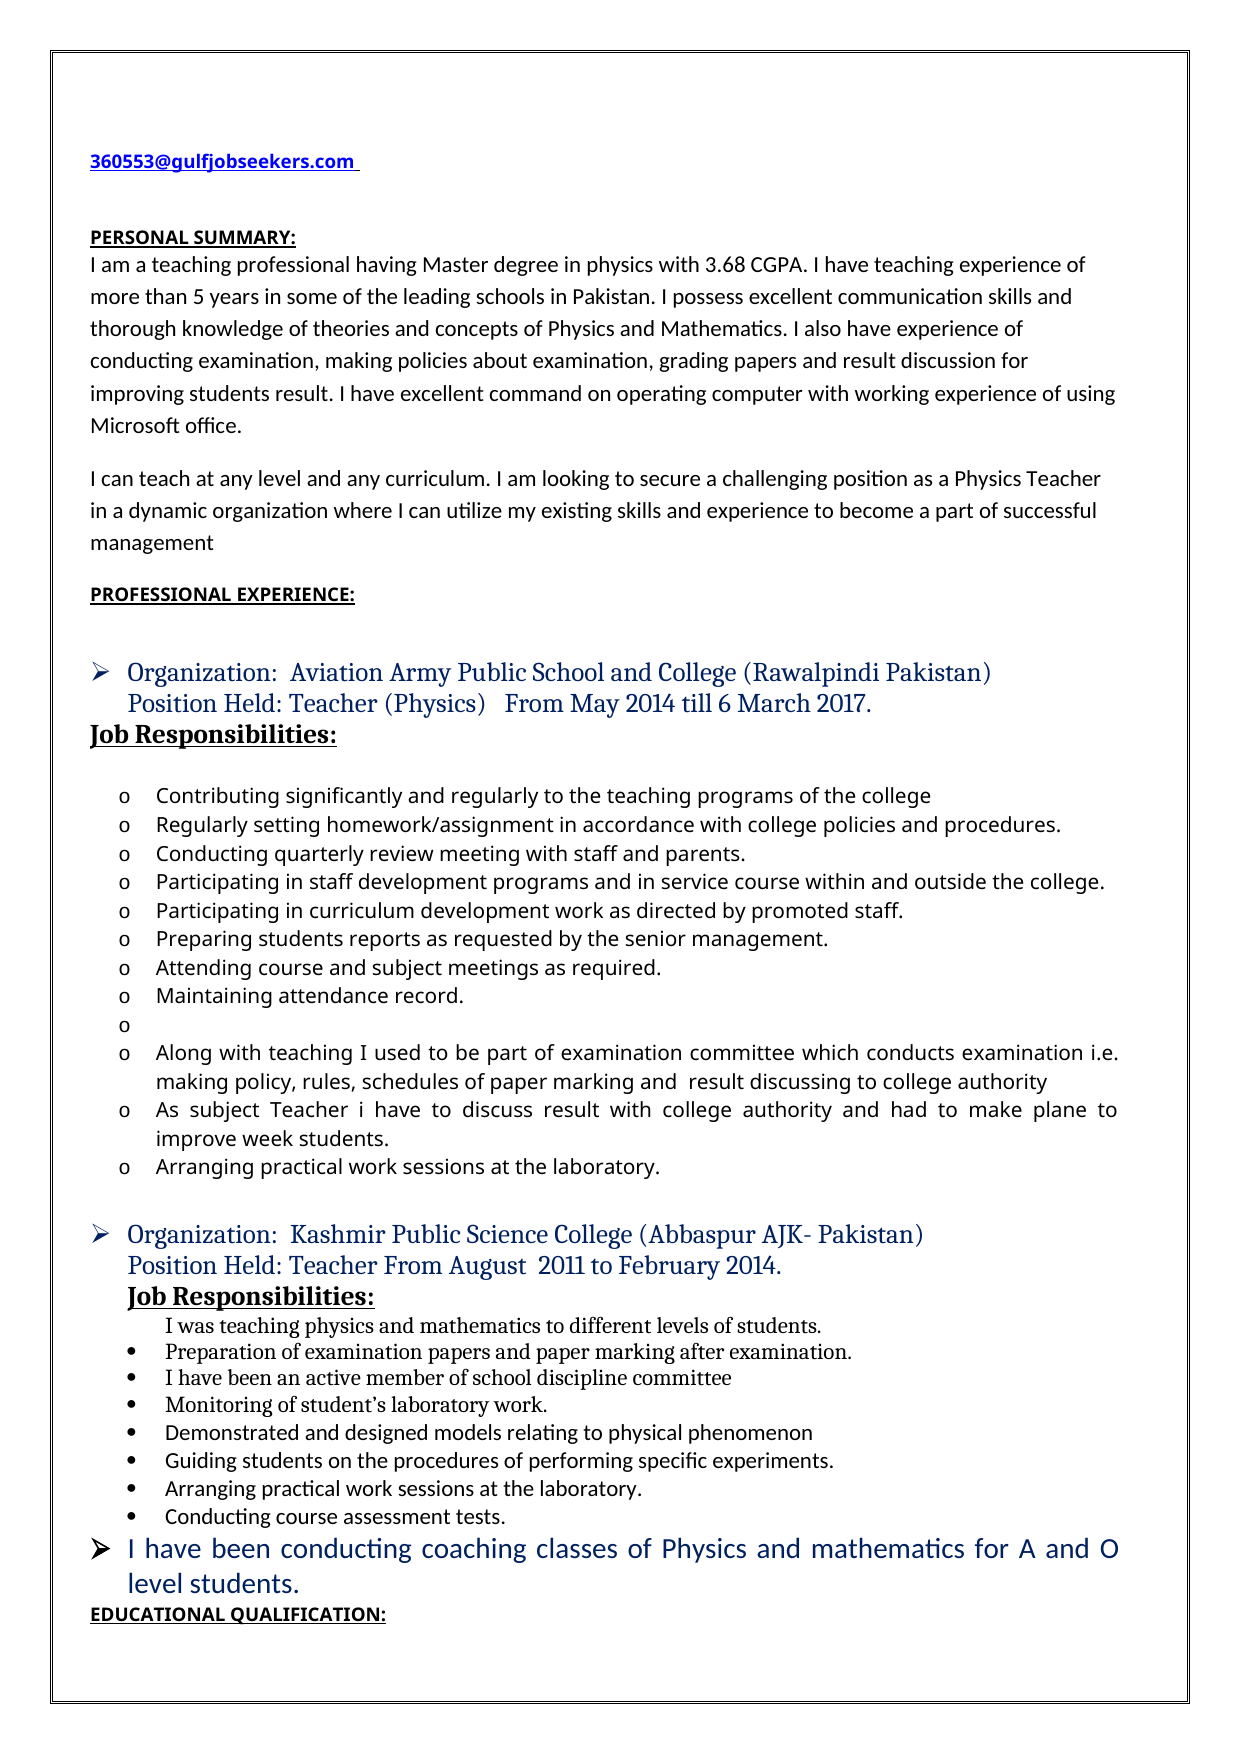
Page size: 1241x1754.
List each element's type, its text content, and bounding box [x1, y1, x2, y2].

list Arranging practical work sessions at the laboratory. [118, 1152, 1120, 1181]
list As subject Teacher i have to discuss result with college authority and had to make plane to improve week students. [118, 1096, 1120, 1152]
text PERSONAL SUMMARY: [90, 224, 1120, 250]
list Maintaining attendance record. [118, 981, 1120, 1010]
list Contributing significantly and regularly to the teaching programs of the college [118, 782, 1120, 810]
text I was teaching physics and mathematics to different levels of students. [165, 1312, 1120, 1339]
list Conducting quarterly review meeting with staff and parents. [118, 839, 1120, 867]
list Monitoring of student’s laboratory work. [127, 1392, 1120, 1418]
list Regularly setting homework/assignment in accordance with college policies and procedures. [118, 810, 1120, 839]
text I can teach at any level and any curriculum. I am looking to secure a challenging position as a Physics Teacher in a dynamic organization where I can utilize my existing skills and experience to become a part of successful management [90, 464, 1120, 556]
text EDUCATIONAL QUALIFICATION: [90, 1601, 1120, 1627]
text 360553@gulfjobseekers.com [90, 148, 1120, 173]
text PROFESSIONAL EXPERIENCE: [90, 581, 1120, 607]
list Along with teaching I used to be part of examination committee which conducts examination i.e. making policy, rules, schedules of paper marking and result discussing to college authority [118, 1038, 1120, 1096]
list I have been conducting coaching classes of Physics and mathematics for A and O level students. [90, 1530, 1120, 1601]
list Participating in staff development programs and in service course within and outside the college. [118, 867, 1120, 896]
list Organization: Kashmir Public Science College (Abbaspur AJK- Pakistan) Position Held: Teacher From August 2011 to February 2014. [90, 1219, 1120, 1281]
list I have been an active member of school discipline committee [127, 1365, 1120, 1392]
list Guiding students on the procedures of performing specific experiments. [127, 1446, 1120, 1474]
list Organization: Aviation Army Public School and College (Rawalpindi Pakistan) Position Held: Teacher (Physics) From May 2014 till 6 March 2017. [90, 657, 1120, 719]
text Job Responsibilities: [90, 719, 1120, 751]
list Participating in curriculum development work as directed by promoted staff. [118, 896, 1120, 924]
list Arranging practical work sessions at the laboratory. [127, 1474, 1120, 1502]
list Job Responsibilities: [127, 1281, 1120, 1312]
text I am a teaching professional having Master degree in physics with 3.68 CGPA. I have teaching experience of more than 5 years in some of the leading schools in Pakistan. I possess excellent communication skills and thorough knowledge of theories and concepts of Physics and Mathematics. I also have experience of conducting examination, making policies about examination, grading papers and result discussion for improving students result. I have excellent command on operating computer with working experience of using Microsoft office. [90, 250, 1120, 439]
list Demonstrated and designed models relating to physical phenomenon [127, 1418, 1120, 1446]
list Preparation of examination papers and paper marking after examination. [127, 1339, 1120, 1365]
list Attending course and subject meetings as required. [118, 953, 1120, 981]
list Preparing students reports as requested by the senior management. [118, 924, 1120, 953]
list Conducting course assessment tests. [127, 1502, 1120, 1530]
